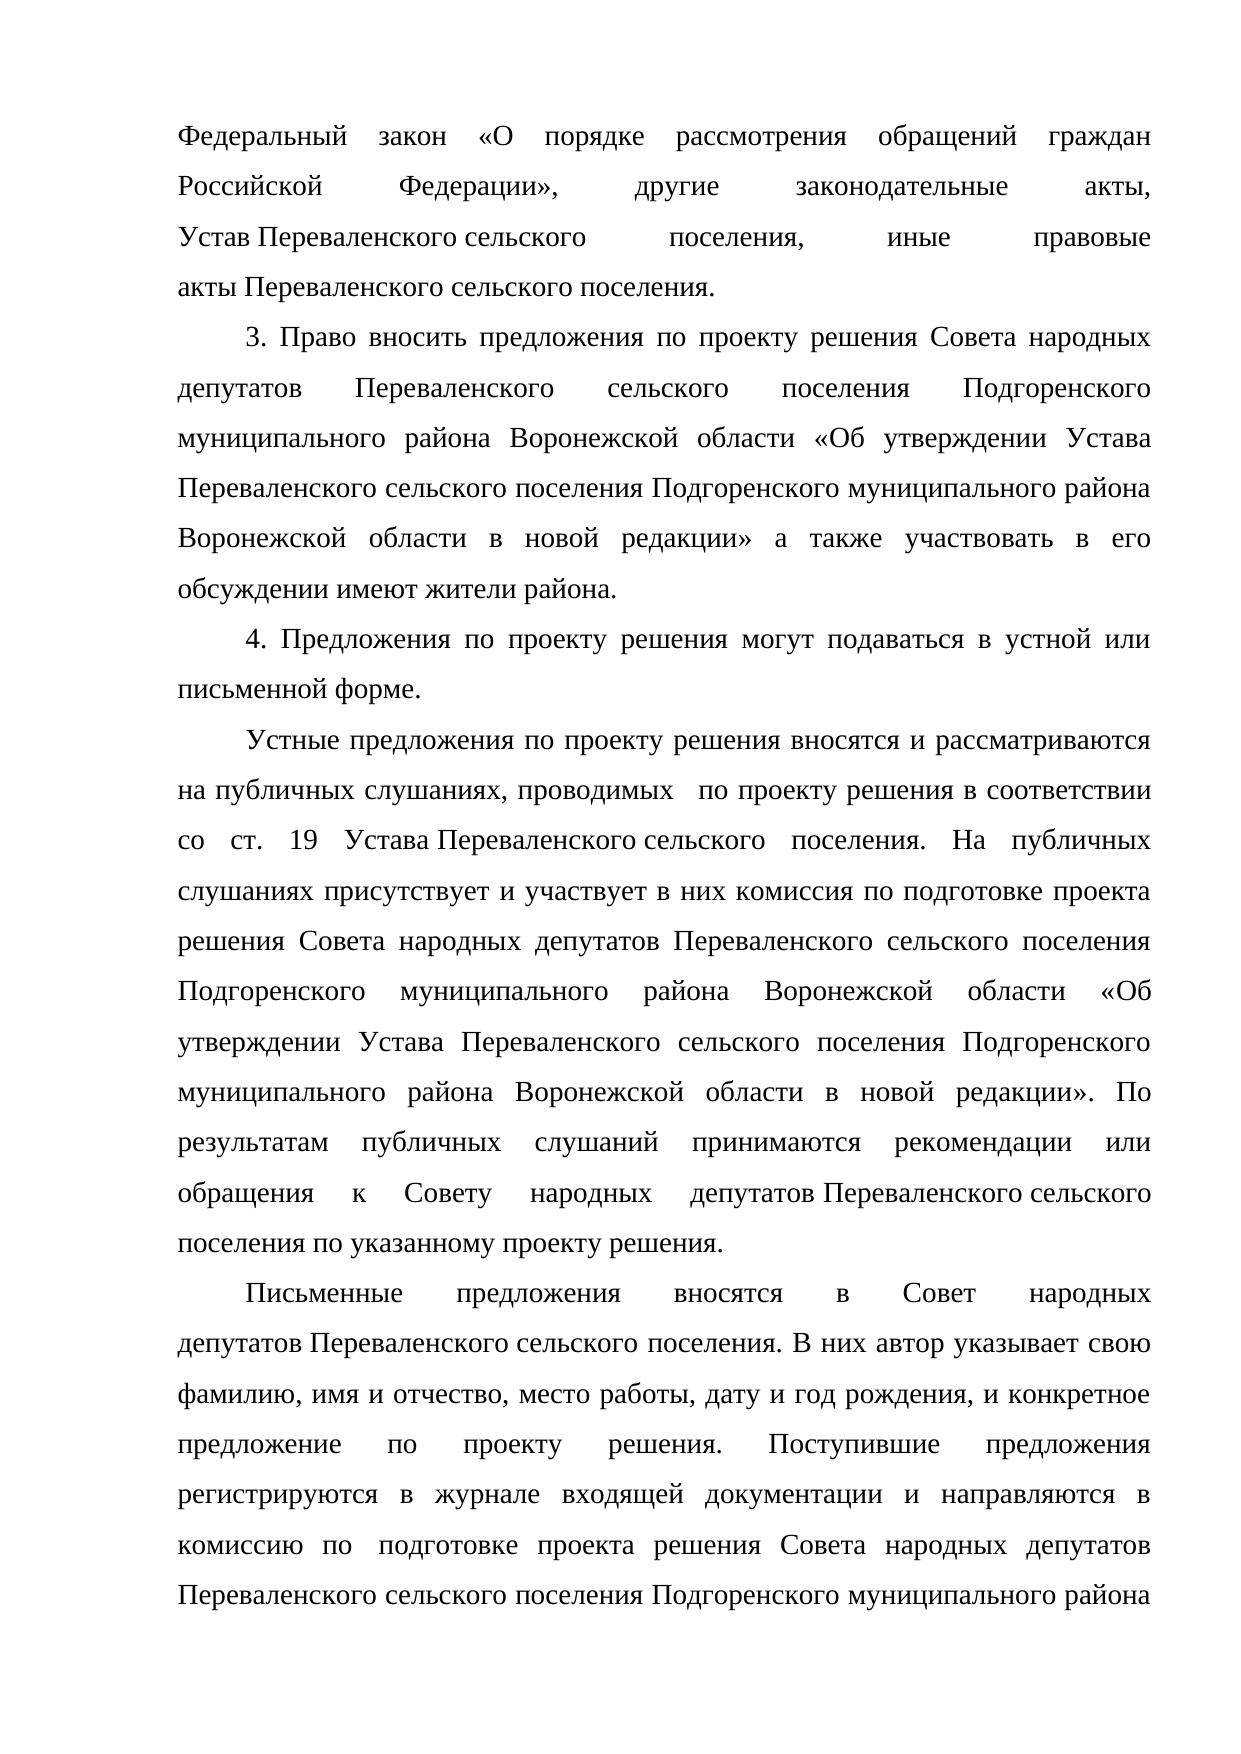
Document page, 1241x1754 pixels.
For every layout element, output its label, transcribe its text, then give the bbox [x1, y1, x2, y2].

text Устные предложения по проекту решения вносятся и рассматриваются на публичных слушаниях, проводимых по проекту решения в соответствии со ст. 19 Устава Переваленского сельского поселения. На публичных слушаниях присутствует и участвует в них комиссия по подготовке проекта решения Совета народных депутатов Переваленского сельского поселения Подгоренского муниципального района Воронежской области «Об утверждении Устава Переваленского сельского поселения Подгоренского муниципального района Воронежской области в новой редакции». По результатам публичных слушаний принимаются рекомендации или обращения к Совету народных депутатов Переваленского сельского поселения по указанному проекту решения. [177, 722, 1152, 1258]
text 3. Право вносить предложения по проекту решения Совета народных депутатов Переваленского сельского поселения Подгоренского муниципального района Воронежской области «Об утверждении Устава Переваленского сельского поселения Подгоренского муниципального района Воронежской области в новой редакции» а также участвовать в его обсуждении имеют жители района. [177, 319, 1152, 604]
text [177, 1275, 1152, 1611]
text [177, 118, 1152, 303]
text 4. Предложения по проекту решения могут подаваться в устной или письменной форме. [177, 621, 1152, 705]
